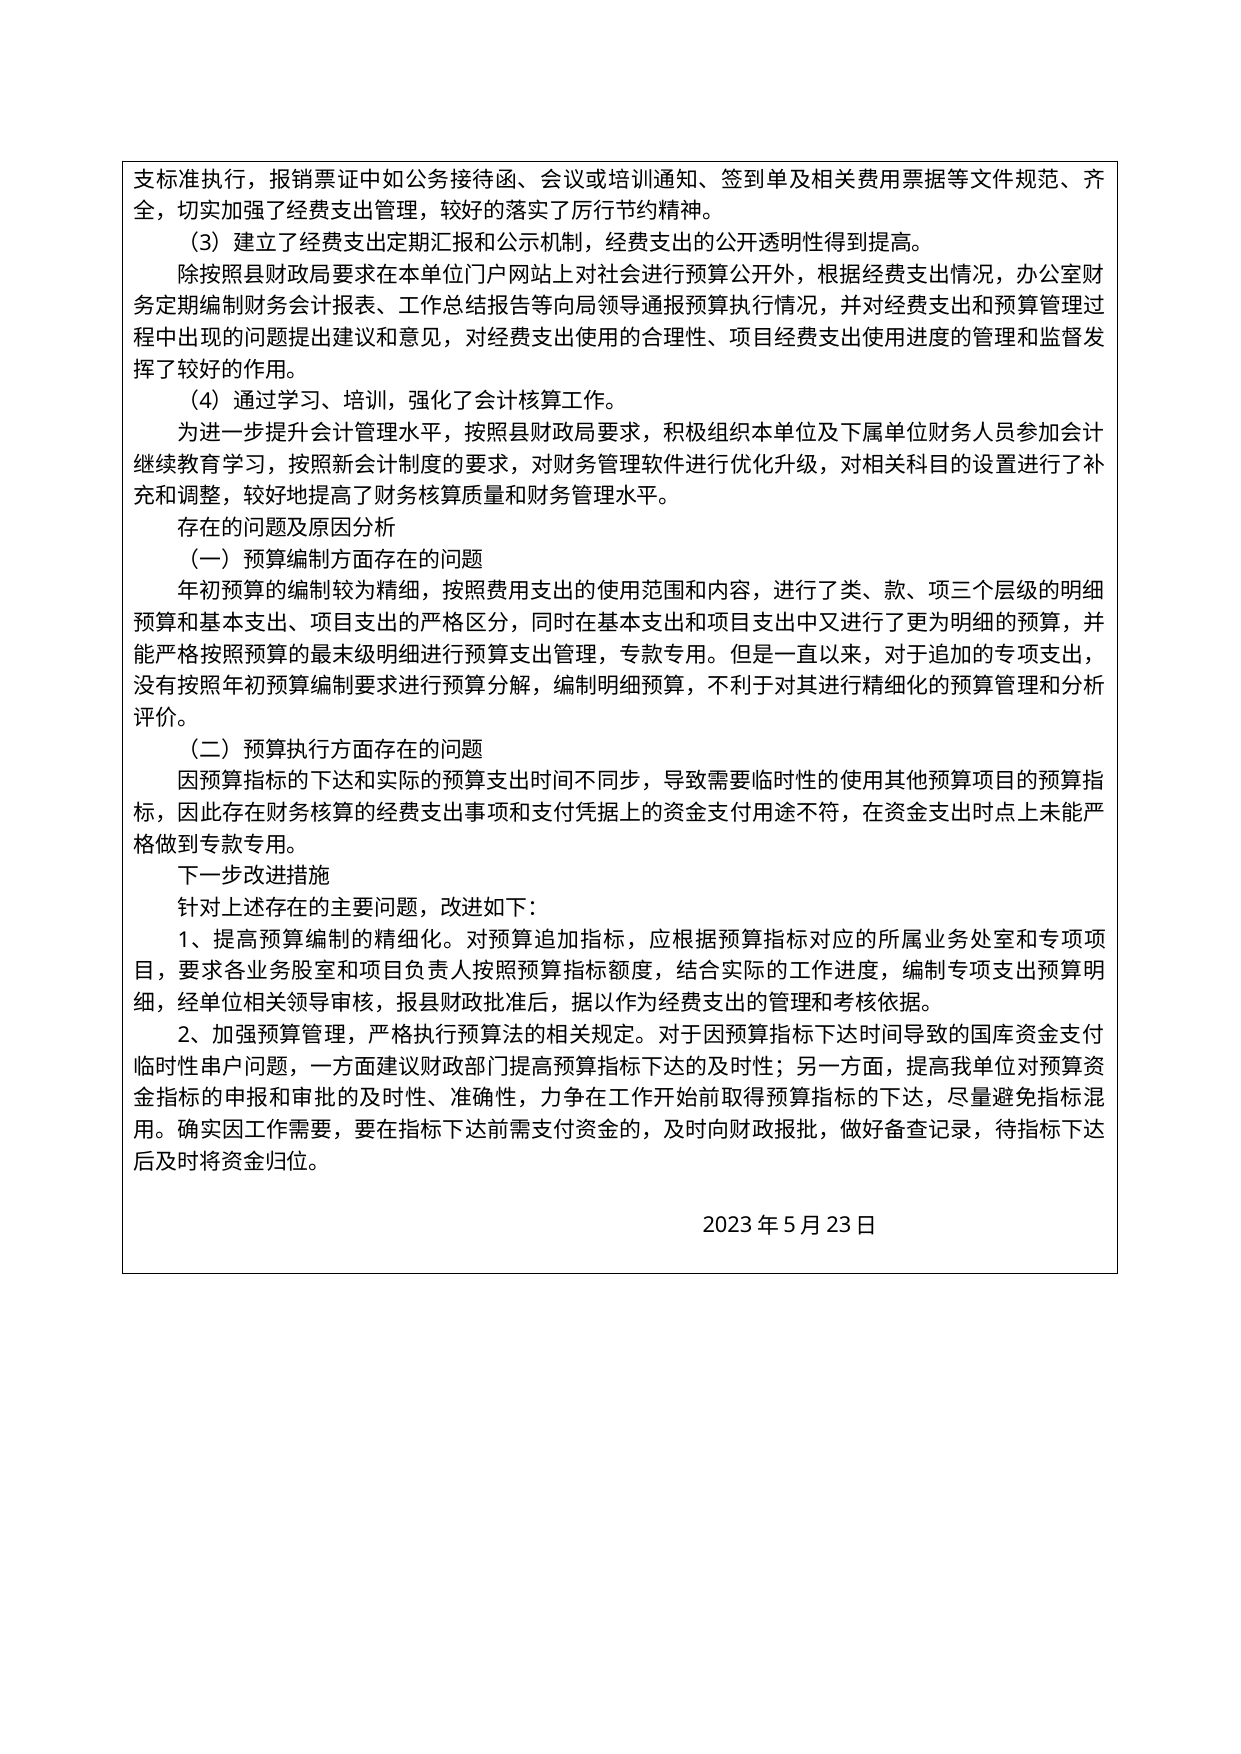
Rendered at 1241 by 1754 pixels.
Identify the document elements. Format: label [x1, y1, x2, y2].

table_header [123, 162, 1117, 1273]
